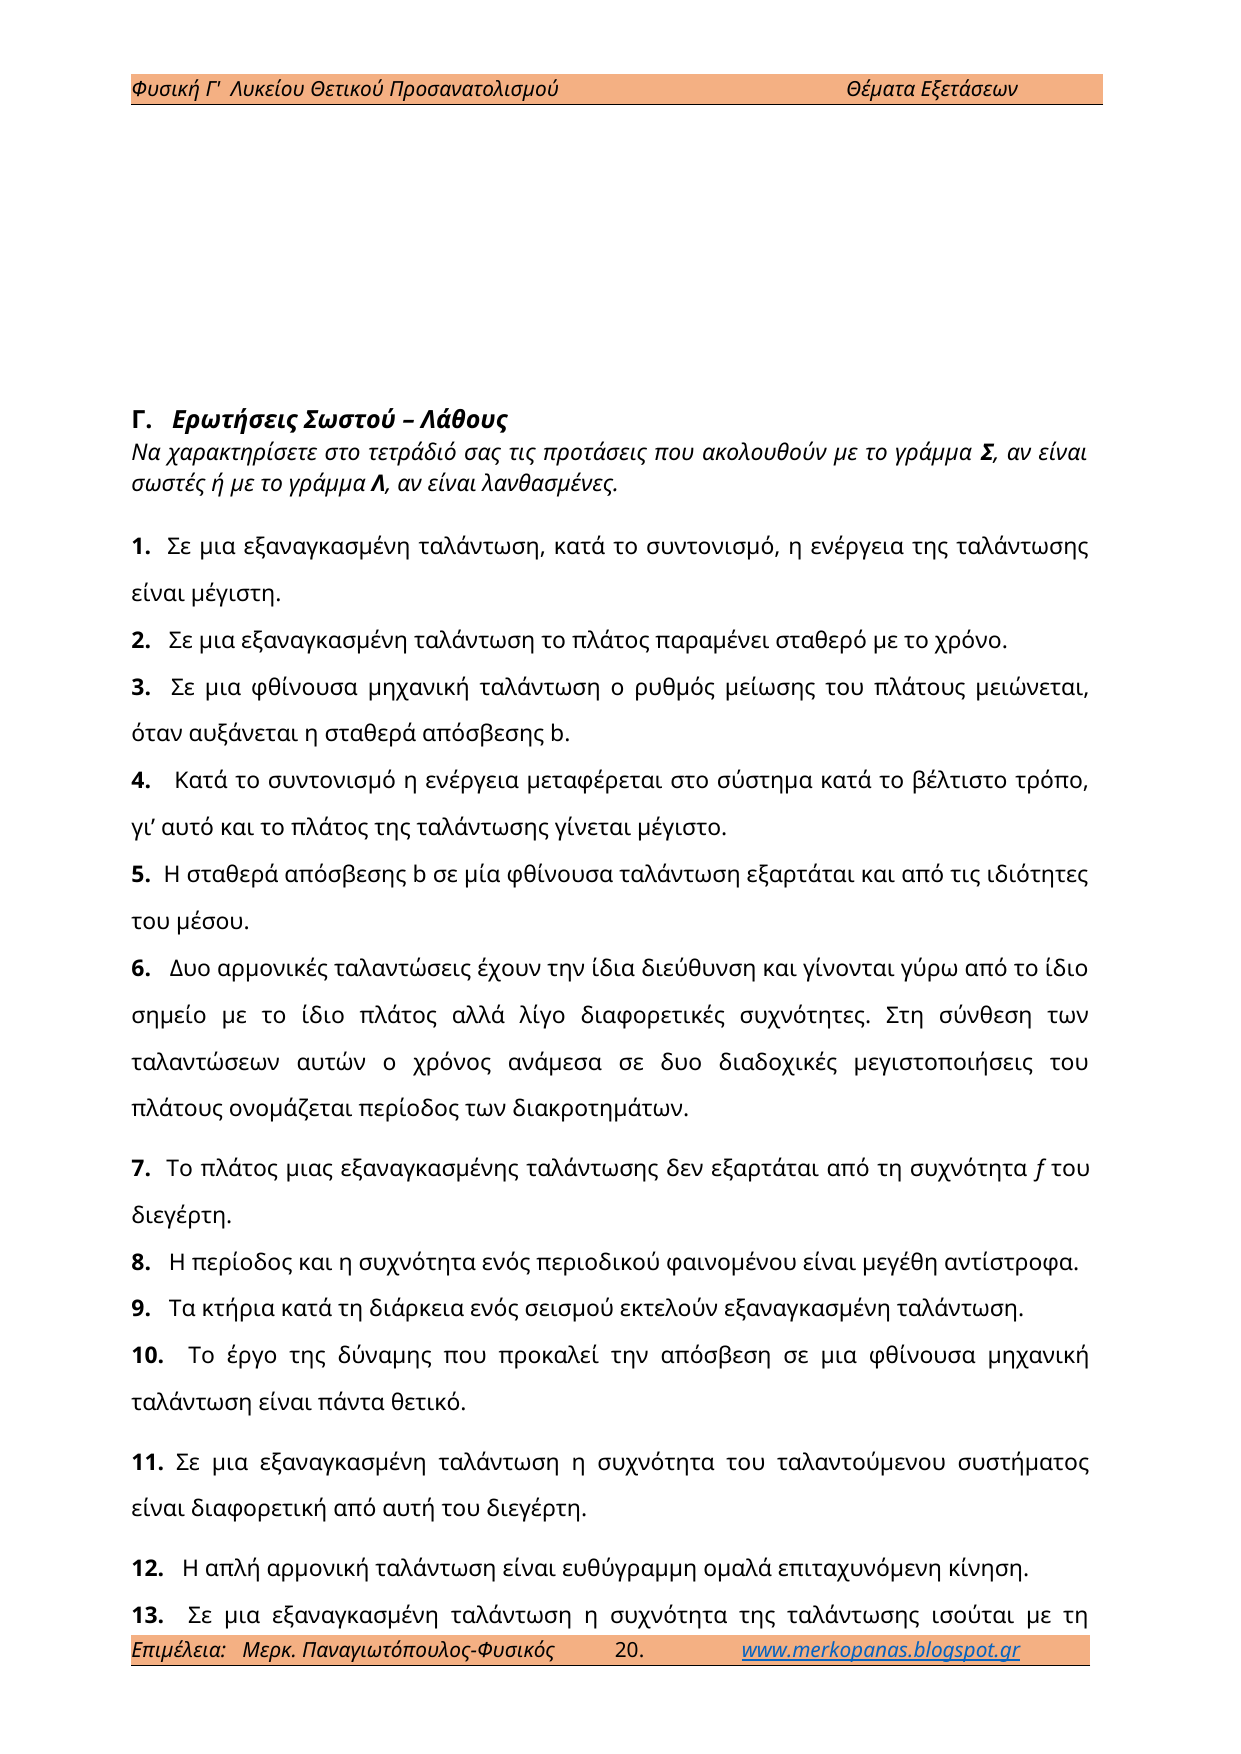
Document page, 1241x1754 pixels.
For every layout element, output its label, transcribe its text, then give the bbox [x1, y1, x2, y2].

text 8. Η περίοδος και η συχνότητα ενός περιοδικού φαινομένου είναι μεγέθη αντίστροφα. [131, 1246, 1090, 1277]
text 5. Η σταθερά απόσβεσης b σε μία φθίνουσα ταλάντωση εξαρτάται και από τις ιδιότητες του μέσου. [131, 858, 1090, 936]
text Γ. Ερωτήσεις Σωστού – Λάθους [131, 402, 1090, 436]
text 1. Σε μια εξαναγκασμένη ταλάντωση, κατά το συντονισμό, η ενέργεια της ταλάντωσης είναι μέγιστη. [131, 530, 1090, 608]
text 9. Τα κτήρια κατά τη διάρκεια ενός σεισμού εκτελούν εξαναγκασμένη ταλάντωση. [131, 1292, 1090, 1324]
text 4. Κατά το συντονισμό η ενέργεια μεταφέρεται στο σύστημα κατά το βέλτιστο τρόπο, γι’ αυτό και το πλάτος της ταλάντωσης γίνεται μέγιστο. [131, 764, 1090, 842]
text 6. Δυο αρμονικές ταλαντώσεις έχουν την ίδια διεύθυνση και γίνονται γύρω από το ίδιο σημείο με το ίδιο πλάτος αλλά λίγο διαφορετικές συχνότητες. Στη σύνθεση των ταλαντώσεων αυτών ο χρόνος ανάμεσα σε δυο διαδοχικές μεγιστοποιήσεις του πλάτους ονομάζεται περίοδος των διακροτημάτων. [131, 952, 1090, 1124]
text 3. Σε μια φθίνουσα μηχανική ταλάντωση ο ρυθμός μείωσης του πλάτους μειώνεται, όταν αυξάνεται η σταθερά απόσβεσης b. [131, 671, 1090, 749]
text 10. Το έργο της δύναμης που προκαλεί την απόσβεση σε μια φθίνουσα μηχανική ταλάντωση είναι πάντα θετικό. [131, 1339, 1090, 1417]
text 12. Η απλή αρμονική ταλάντωση είναι ευθύγραμμη ομαλά επιταχυνόμενη κίνηση. [131, 1552, 1090, 1583]
text 7. Το πλάτος μιας εξαναγκασμένης ταλάντωσης δεν εξαρτάται από τη συχνότητα f του διεγέρτη. [131, 1152, 1090, 1230]
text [131, 1599, 1090, 1630]
text Να χαρακτηρίσετε στο τετράδιό σας τις προτάσεις που ακολουθούν µε το γράμμα Σ, αν είναι σωστές ή µε το γράμμα Λ, αν είναι λανθασμένες. [131, 436, 1090, 499]
text 11. Σε μια εξαναγκασμένη ταλάντωση η συχνότητα του ταλαντούμενου συστήματος είναι διαφορετική από αυτή του διεγέρτη. [131, 1446, 1090, 1524]
text 2. Σε µια εξαναγκασμένη ταλάντωση το πλάτος παραμένει σταθερό µε το χρόνο. [131, 624, 1090, 655]
